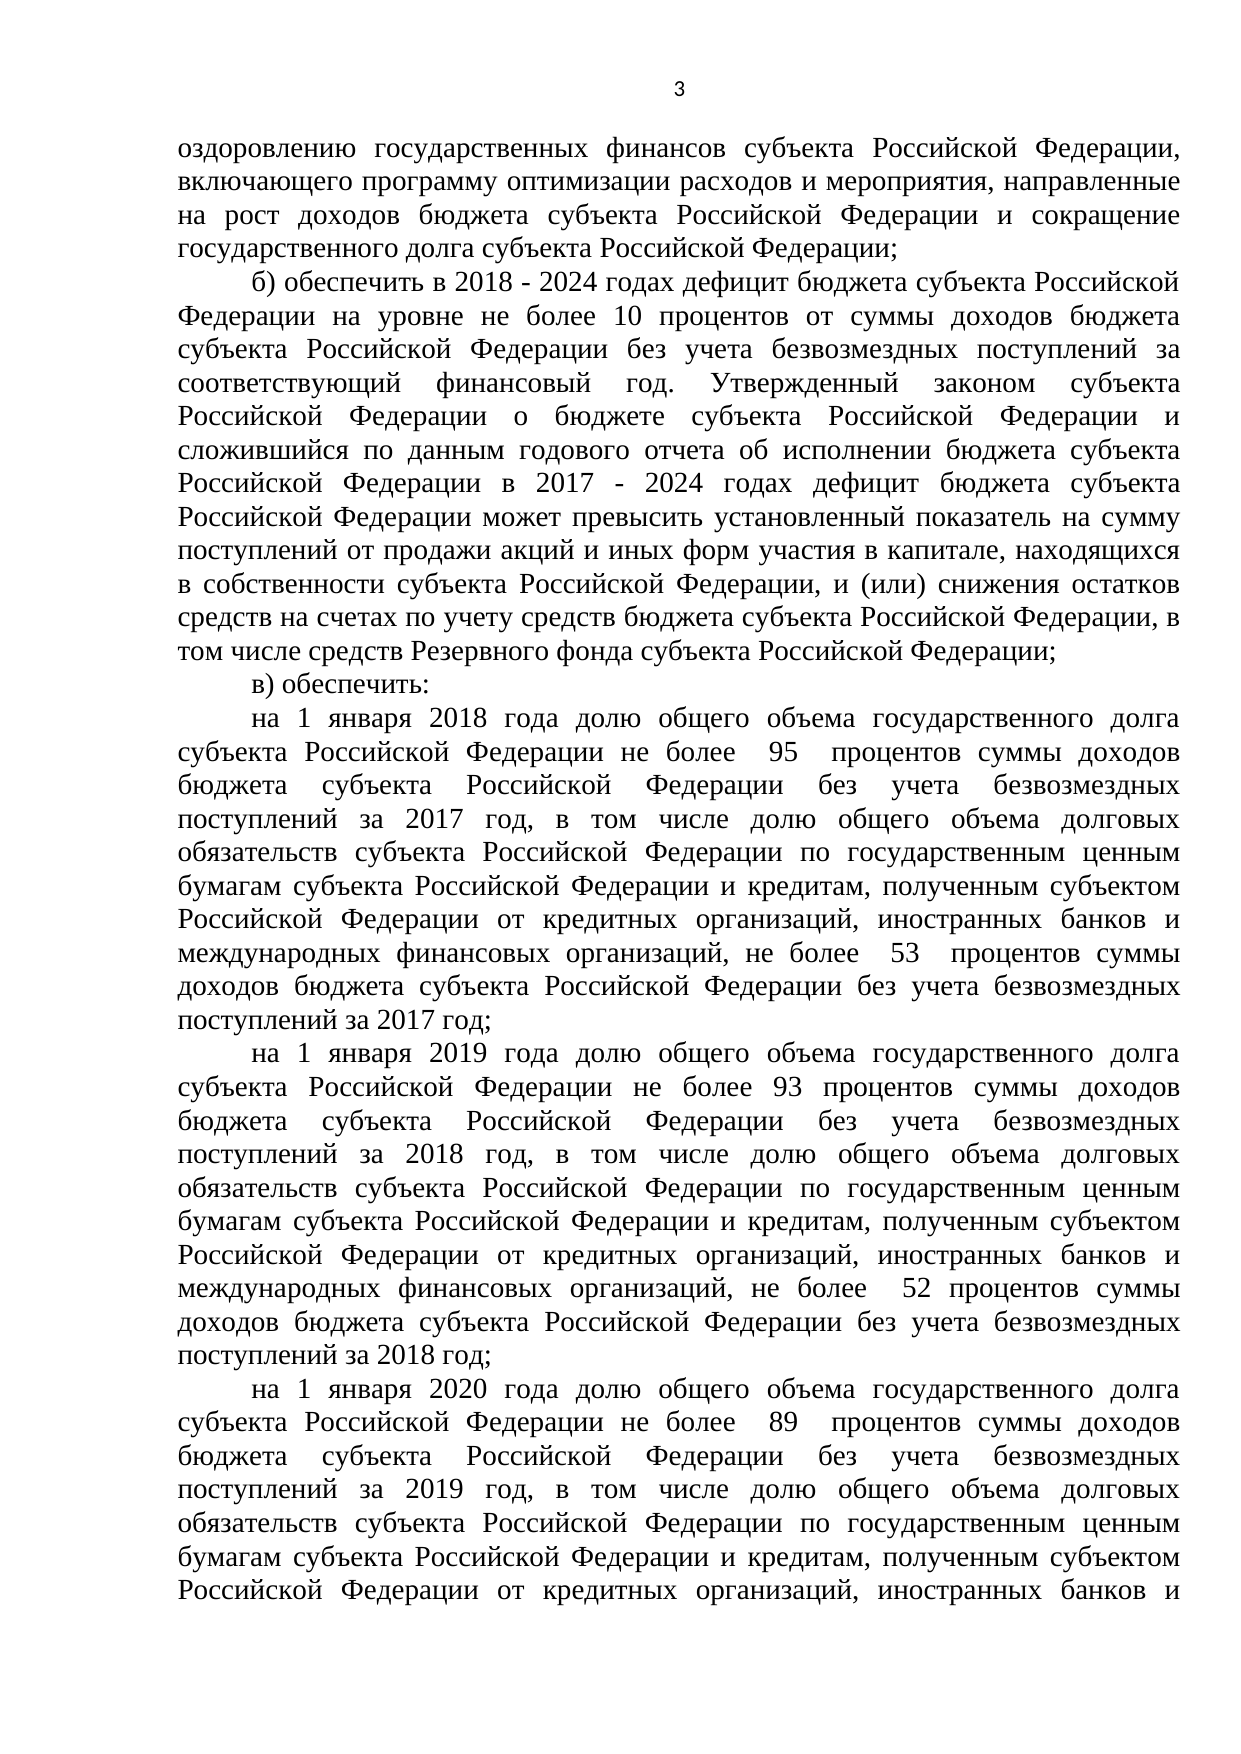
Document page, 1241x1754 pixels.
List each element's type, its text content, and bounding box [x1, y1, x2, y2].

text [177, 130, 1181, 264]
text на 1 января 2018 года долю общего объема государственного долга субъекта Российской Федерации не более 95 процентов суммы доходов бюджета субъекта Российской Федерации без учета безвозмездных поступлений за 2017 год, в том числе долю общего объема долговых обязательств субъекта Российской Федерации по государственным ценным бумагам субъекта Российской Федерации и кредитам, полученным субъектом Российской Федерации от кредитных организаций, иностранных банков и международных финансовых организаций, не более 53 процентов суммы доходов бюджета субъекта Российской Федерации без учета безвозмездных поступлений за 2017 год; [177, 700, 1181, 1036]
text б) обеспечить в 2018 - 2024 годах дефицит бюджета субъекта Российской Федерации на уровне не более 10 процентов от суммы доходов бюджета субъекта Российской Федерации без учета безвозмездных поступлений за соответствующий финансовый год. Утвержденный законом субъекта Российской Федерации о бюджете субъекта Российской Федерации и сложившийся по данным годового отчета об исполнении бюджета субъекта Российской Федерации в 2017 - 2024 годах дефицит бюджета субъекта Российской Федерации может превысить установленный показатель на сумму поступлений от продажи акций и иных форм участия в капитале, находящихся в собственности субъекта Российской Федерации, и (или) снижения остатков средств на счетах по учету средств бюджета субъекта Российской Федерации, в том числе средств Резервного фонда субъекта Российской Федерации; [177, 264, 1181, 667]
text на 1 января 2019 года долю общего объема государственного долга субъекта Российской Федерации не более 93 процентов суммы доходов бюджета субъекта Российской Федерации без учета безвозмездных поступлений за 2018 год, в том числе долю общего объема долговых обязательств субъекта Российской Федерации по государственным ценным бумагам субъекта Российской Федерации и кредитам, полученным субъектом Российской Федерации от кредитных организаций, иностранных банков и международных финансовых организаций, не более 52 процентов суммы доходов бюджета субъекта Российской Федерации без учета безвозмездных поступлений за 2018 год; [177, 1036, 1181, 1371]
text в) обеспечить: [177, 667, 1181, 700]
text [177, 1371, 1181, 1606]
